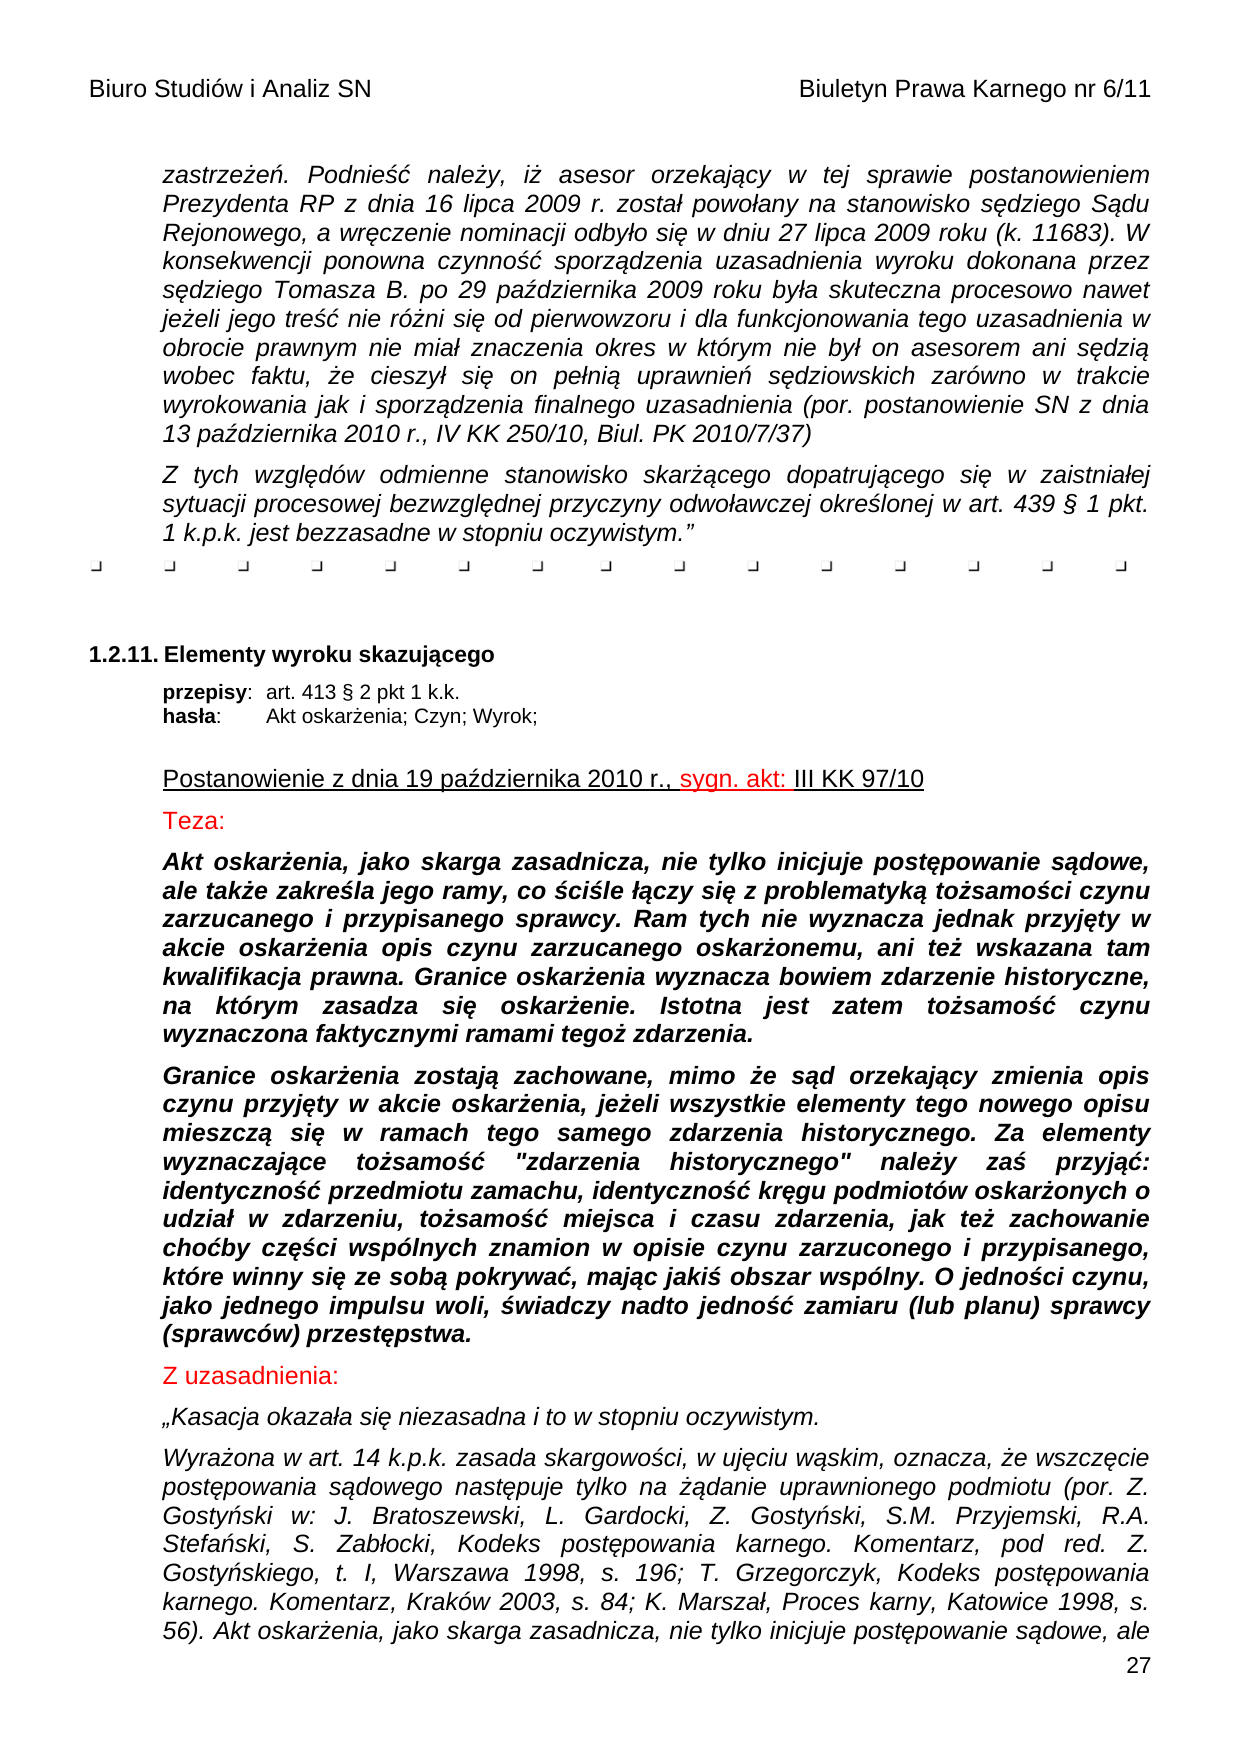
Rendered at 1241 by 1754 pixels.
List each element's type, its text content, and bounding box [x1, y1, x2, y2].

text Postanowienie z dnia 19 października 2010 r., sygn. akt: III KK 97/10 [162, 764, 1152, 793]
subtitle 1.2.11. Elementy wyroku skazującego [89, 641, 1152, 668]
text przepisy: art. 413 § 2 pkt 1 k.k. [162, 680, 1152, 704]
text Teza: [162, 806, 1152, 834]
text Akt oskarżenia, jako skarga zasadnicza, nie tylko inicjuje postępowanie sądowe, ale także zakreśla jego ramy, co ściśle łączy się z problematyką tożsamości czynu zarzucanego i przypisanego sprawcy. Ram tych nie wyznacza jednak przyjęty w akcie oskarżenia opis czynu zarzucanego oskarżonemu, ani też wskazana tam kwalifikacja prawna. Granice oskarżenia wyznacza bowiem zdarzenie historyczne, na którym zasadza się oskarżenie. Istotna jest zatem tożsamość czynu wyznaczona faktycznymi ramami tegoż zdarzenia. [162, 847, 1152, 1048]
picture [88, 558, 1139, 575]
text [162, 1443, 1152, 1644]
text „Kasacja okazała się niezasadna i to w stopniu oczywistym. [162, 1402, 1152, 1431]
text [162, 160, 1152, 447]
text hasła: Akt oskarżenia; Czyn; Wyrok; [162, 704, 1152, 728]
text Z uzasadnienia: [162, 1361, 1152, 1389]
text Granice oskarżenia zostają zachowane, mimo że sąd orzekający zmienia opis czynu przyjęty w akcie oskarżenia, jeżeli wszystkie elementy tego nowego opisu mieszczą się w ramach tego samego zdarzenia historycznego. Za elementy wyznaczające tożsamość "zdarzenia historycznego" należy zaś przyjąć: identyczność przedmiotu zamachu, identyczność kręgu podmiotów oskarżonych o udział w zdarzeniu, tożsamość miejsca i czasu zdarzenia, jak też zachowanie choćby części wspólnych znamion w opisie czynu zarzuconego i przypisanego, które winny się ze sobą pokrywać, mając jakiś obszar wspólny. O jedności czynu, jako jednego impulsu woli, świadczy nadto jedność zamiaru (lub planu) sprawcy (sprawców) przestępstwa. [162, 1061, 1152, 1348]
text Z tych względów odmienne stanowisko skarżącego dopatrującego się w zaistniałej sytuacji procesowej bezwzględnej przyczyny odwoławczej określonej w art. 439 § 1 pkt. 1 k.p.k. jest bezzasadne w stopniu oczywistym.” [162, 460, 1152, 546]
